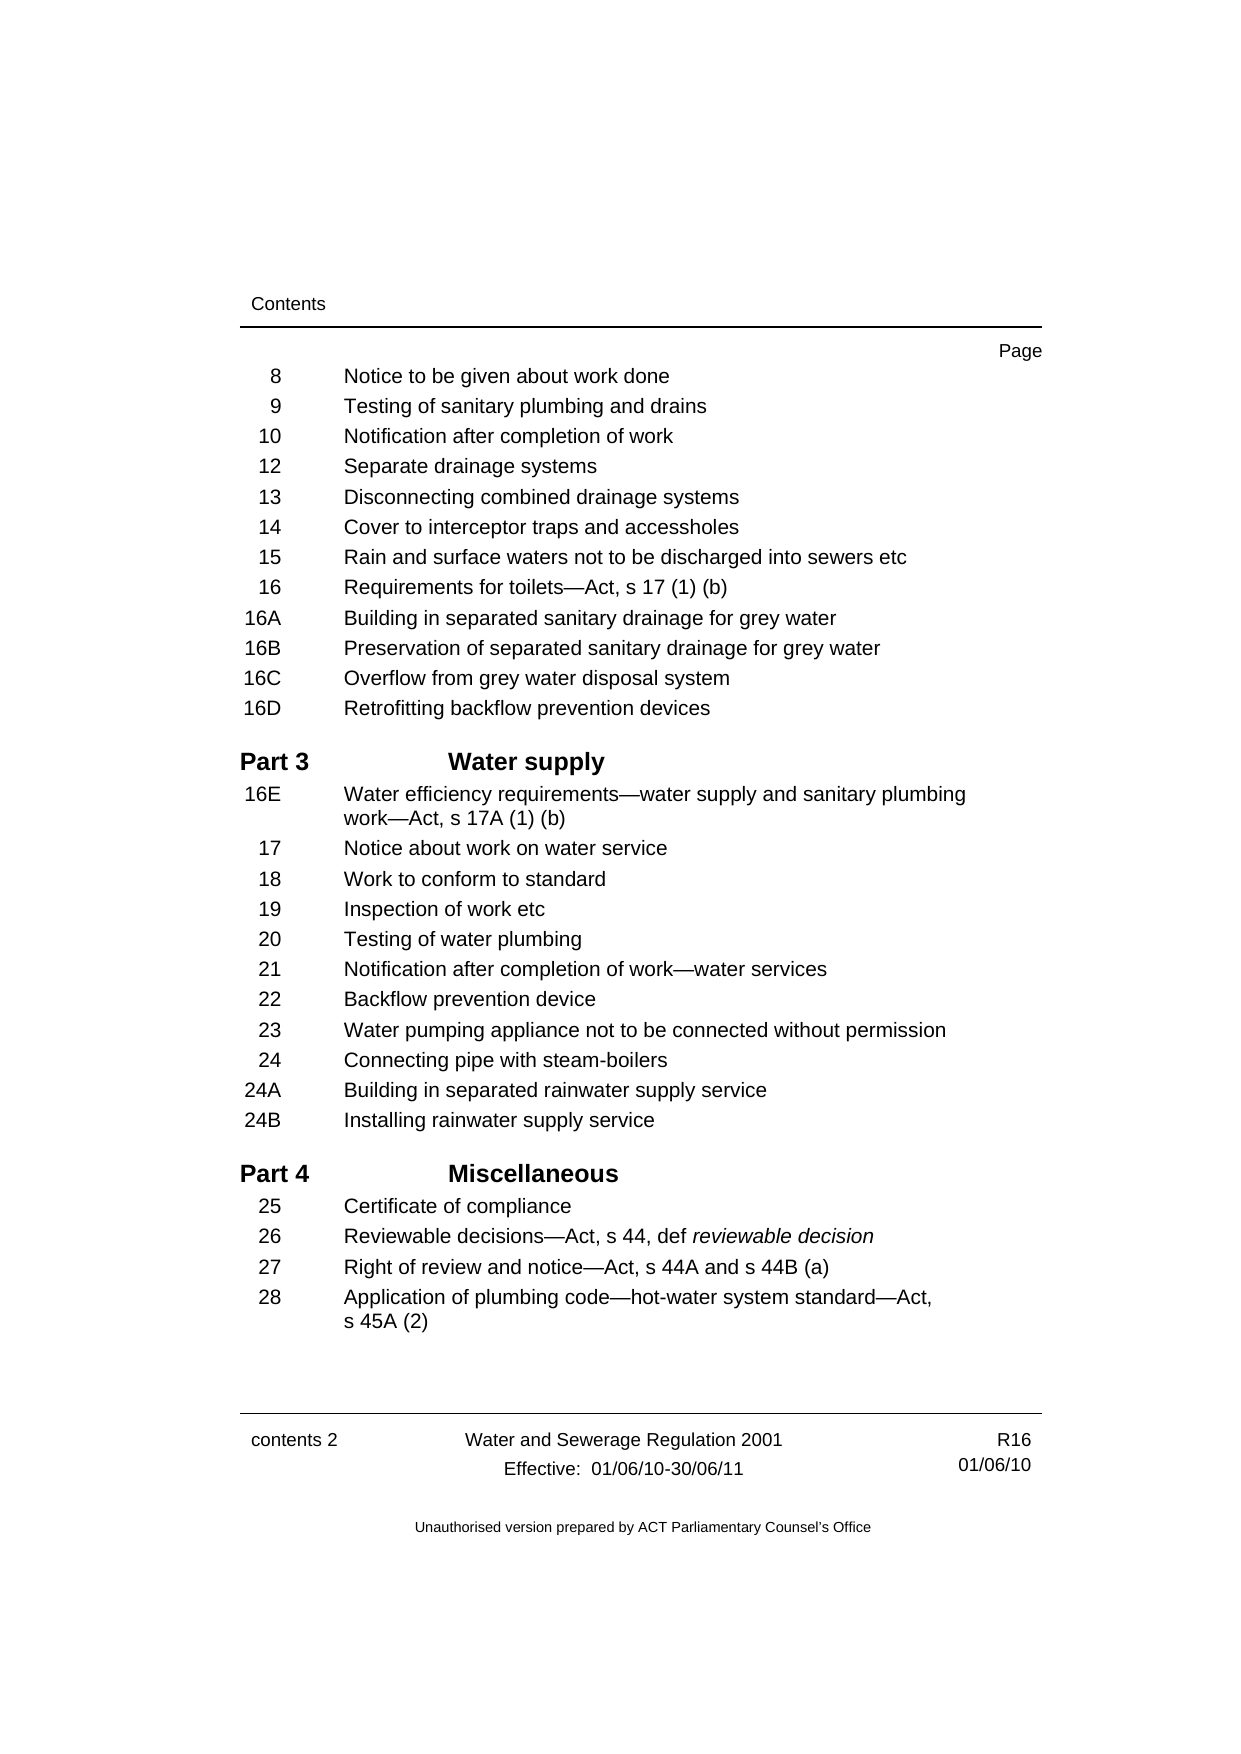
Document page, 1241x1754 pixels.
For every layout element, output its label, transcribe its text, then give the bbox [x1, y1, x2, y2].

text 21 Notification after completion of work—water services 20 [239, 957, 996, 981]
text 13 Disconnecting combined drainage systems 9 [239, 484, 996, 508]
text 16D Retrofitting backflow prevention devices 15 [239, 696, 996, 720]
text 19 Inspection of work etc 19 [239, 897, 996, 921]
text 16E Water efficiency requirements—water supply and sanitary plumbing work—Act, s 17A (1) (b) 17 [239, 782, 996, 830]
text 16B Preservation of separated sanitary drainage for grey water 14 [239, 636, 996, 659]
text 27 Right of review and notice—Act, s 44A and s 44B (a) 27 [239, 1254, 996, 1278]
text 16 Requirements for toilets—Act, s 17 (1) (b) 10 [239, 575, 996, 599]
text 15 Rain and surface waters not to be discharged into sewers etc 10 [239, 545, 996, 569]
text 26 Reviewable decisions—Act, s 44, def reviewable decision 27 [239, 1224, 996, 1248]
text 22 Backflow prevention device 21 [239, 987, 996, 1011]
text 25 Certificate of compliance 27 [239, 1194, 996, 1218]
text 24A Building in separated rainwater supply service 23 [239, 1078, 996, 1102]
text 17 Notice about work on water service 18 [239, 836, 996, 860]
text 18 Work to conform to standard 18 [239, 866, 996, 890]
text Part 3 Water supply [239, 747, 996, 776]
text 24B Installing rainwater supply service 25 [239, 1108, 996, 1132]
text 20 Testing of water plumbing 19 [239, 927, 996, 951]
text 16C Overflow from grey water disposal system 14 [239, 666, 996, 690]
text 10 Notification after completion of work 7 [239, 424, 996, 448]
text 24 Connecting pipe with steam-boilers 23 [239, 1048, 996, 1072]
text 14 Cover to interceptor traps and accessholes 9 [239, 515, 996, 539]
text 8 Notice to be given about work done 6 [239, 364, 996, 388]
text 28 Application of plumbing code—hot-water system standard—Act, s 45A (2) 27 [239, 1285, 996, 1333]
text 12 Separate drainage systems 8 [239, 454, 996, 478]
text 9 Testing of sanitary plumbing and drains 7 [239, 394, 996, 418]
text 23 Water pumping appliance not to be connected without permission 23 [239, 1017, 996, 1041]
text 16A Building in separated sanitary drainage for grey water 12 [239, 605, 996, 629]
text Part 4 Miscellaneous [239, 1159, 996, 1188]
